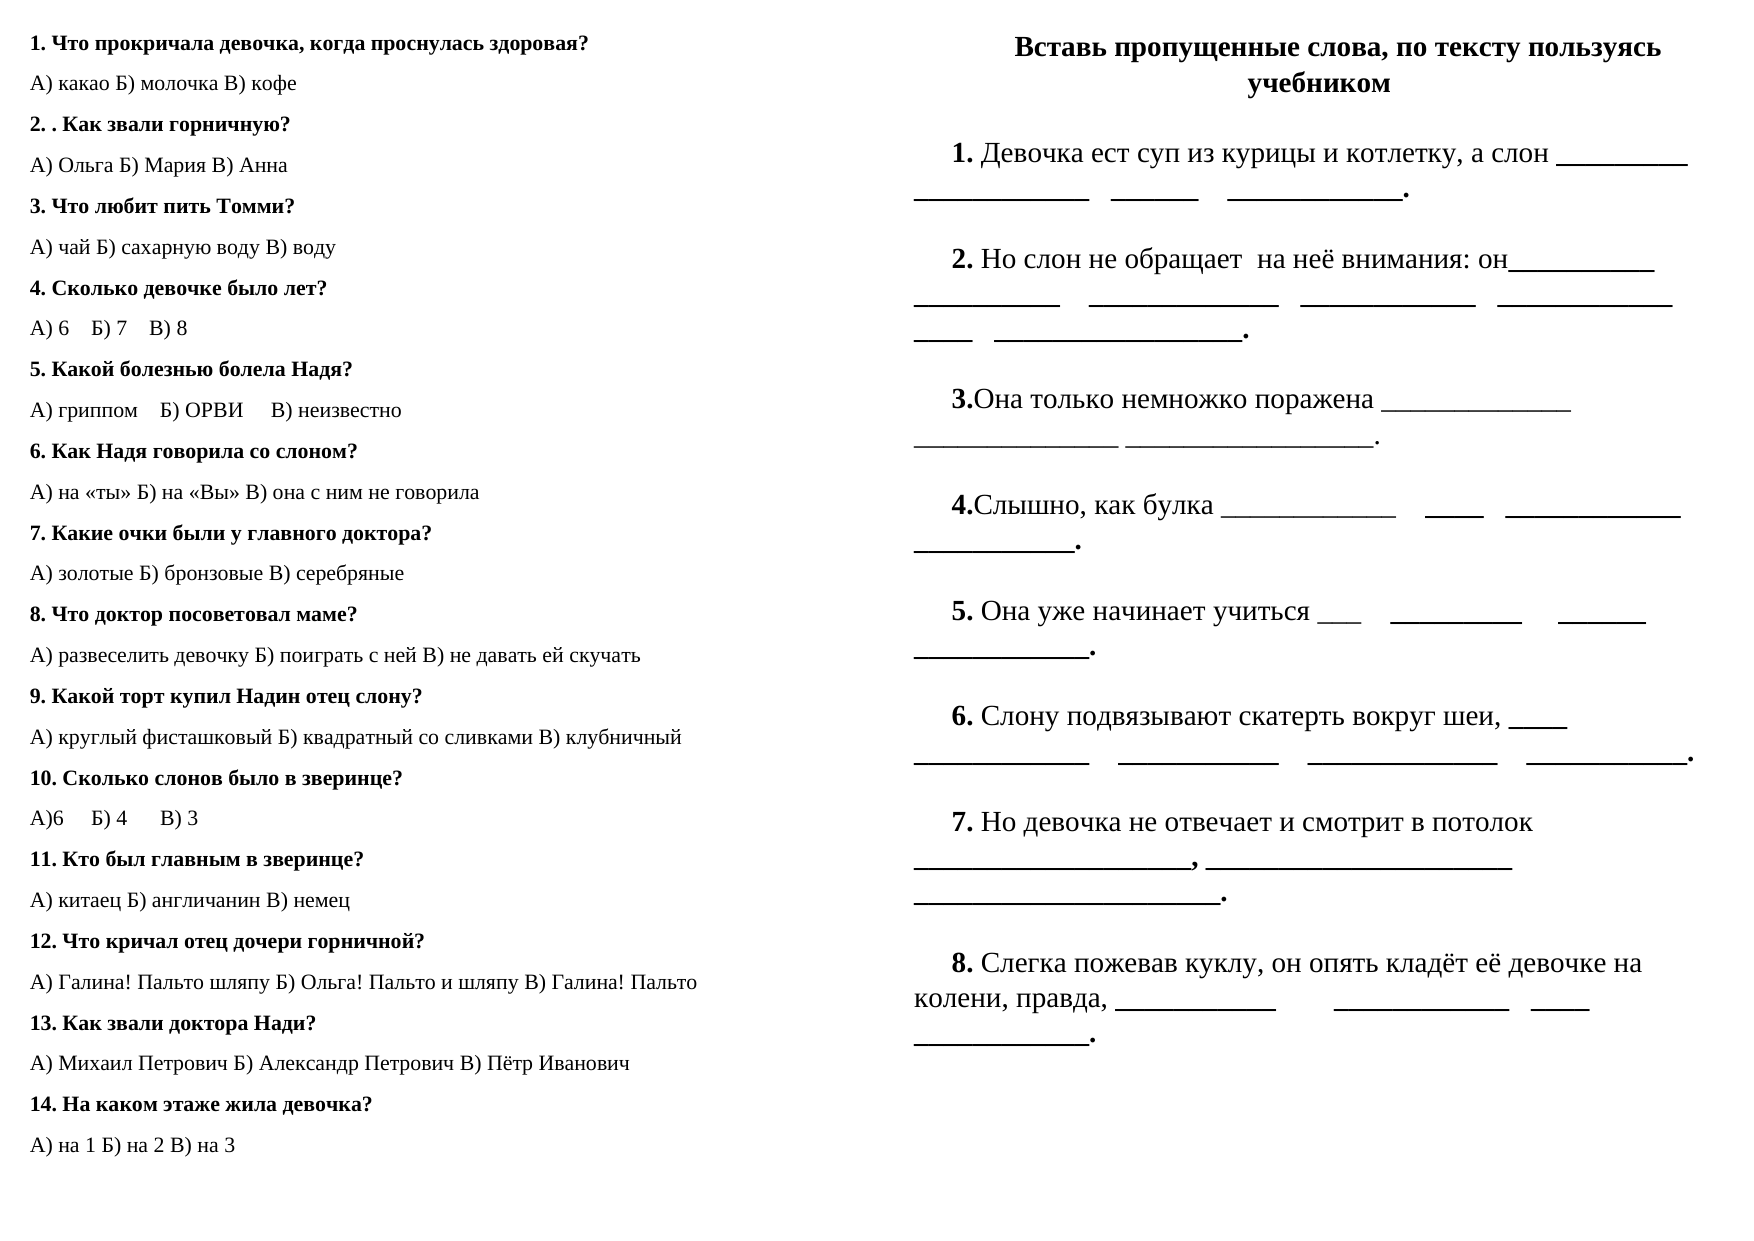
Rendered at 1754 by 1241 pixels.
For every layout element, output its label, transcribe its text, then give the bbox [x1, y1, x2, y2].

text 7. Но девочка не отвечает и смотрит в потолок ___________________, _____________________ _____________________. [914, 804, 1724, 908]
text А) какао Б) молочка В) кофе [29, 70, 840, 96]
text 14. На каком этаже жила девочка? [29, 1091, 840, 1116]
text 3. Что любит пить Томми? [29, 193, 840, 218]
text А) золотые Б) бронзовые В) серебряные [29, 560, 840, 586]
text 7. Какие очки были у главного доктора? [29, 519, 840, 545]
text 4. Сколько девочке было лет? [29, 274, 840, 300]
text 9. Какой торт купил Надин отец слону? [29, 683, 840, 708]
text А) на 1 Б) на 2 В) на 3 [29, 1132, 840, 1157]
text 2. Но слон не обращает на неё внимания: он__________ __________ _____________ ____________ ____________ ____ _________________. [914, 241, 1724, 345]
text 13. Как звали доктора Нади? [29, 1009, 840, 1035]
text 2. . Как звали горничную? [29, 111, 840, 136]
text 6. Как Надя говорила со слоном? [29, 438, 840, 463]
text 3.Она только немножко поражена _____________ ______________ _________________. [914, 382, 1724, 450]
text А) Галина! Пальто шляпу Б) Ольга! Пальто и шляпу В) Галина! Пальто [29, 969, 840, 994]
text 8. Что доктор посоветовал маме? [29, 601, 840, 626]
text 10. Сколько слонов было в зверинце? [29, 764, 840, 790]
text 5. Она уже начинает учиться ___ _________ ______ ____________. [914, 593, 1724, 662]
text А) круглый фисташковый Б) квадратный со сливками В) клубничный [29, 724, 840, 749]
text А)6 Б) 4 В) 3 [29, 805, 840, 831]
text Вставь пропущенные слова, по тексту пользуясь учебником [914, 29, 1724, 98]
text 6. Слону подвязывают скатерть вокруг шеи, ____ ____________ ___________ _____________ ___________. [914, 698, 1724, 767]
text А) китаец Б) англичанин В) немец [29, 887, 840, 912]
text А) гриппом Б) ОРВИ В) неизвестно [29, 397, 840, 422]
text А) Михаил Петрович Б) Александр Петрович В) Пётр Иванович [29, 1050, 840, 1076]
text А) на «ты» Б) на «Вы» В) она с ним не говорила [29, 479, 840, 504]
text 12. Что кричал отец дочери горничной? [29, 928, 840, 953]
text А) чай Б) сахарную воду В) воду [29, 234, 840, 259]
text 5. Какой болезнью болела Надя? [29, 356, 840, 381]
text 8. Слегка пожевав куклу, он опять кладёт её девочке на колени, правда, ___________ ____________ ____ ____________. [914, 945, 1724, 1049]
text 4.Слышно, как булка ____________ ____ ____________ ___________. [914, 487, 1724, 556]
text А) Ольга Б) Мария В) Анна [29, 152, 840, 177]
text 1. Что прокричала девочка, когда проснулась здоровая? [29, 29, 840, 55]
text А) 6 Б) 7 В) 8 [29, 315, 840, 341]
text 11. Кто был главным в зверинце? [29, 846, 840, 871]
text 1. Девочка ест суп из курицы и котлетку, а слон _________ ____________ ______ ____________. [914, 135, 1724, 204]
text А) развеселить девочку Б) поиграть с ней В) не давать ей скучать [29, 642, 840, 667]
